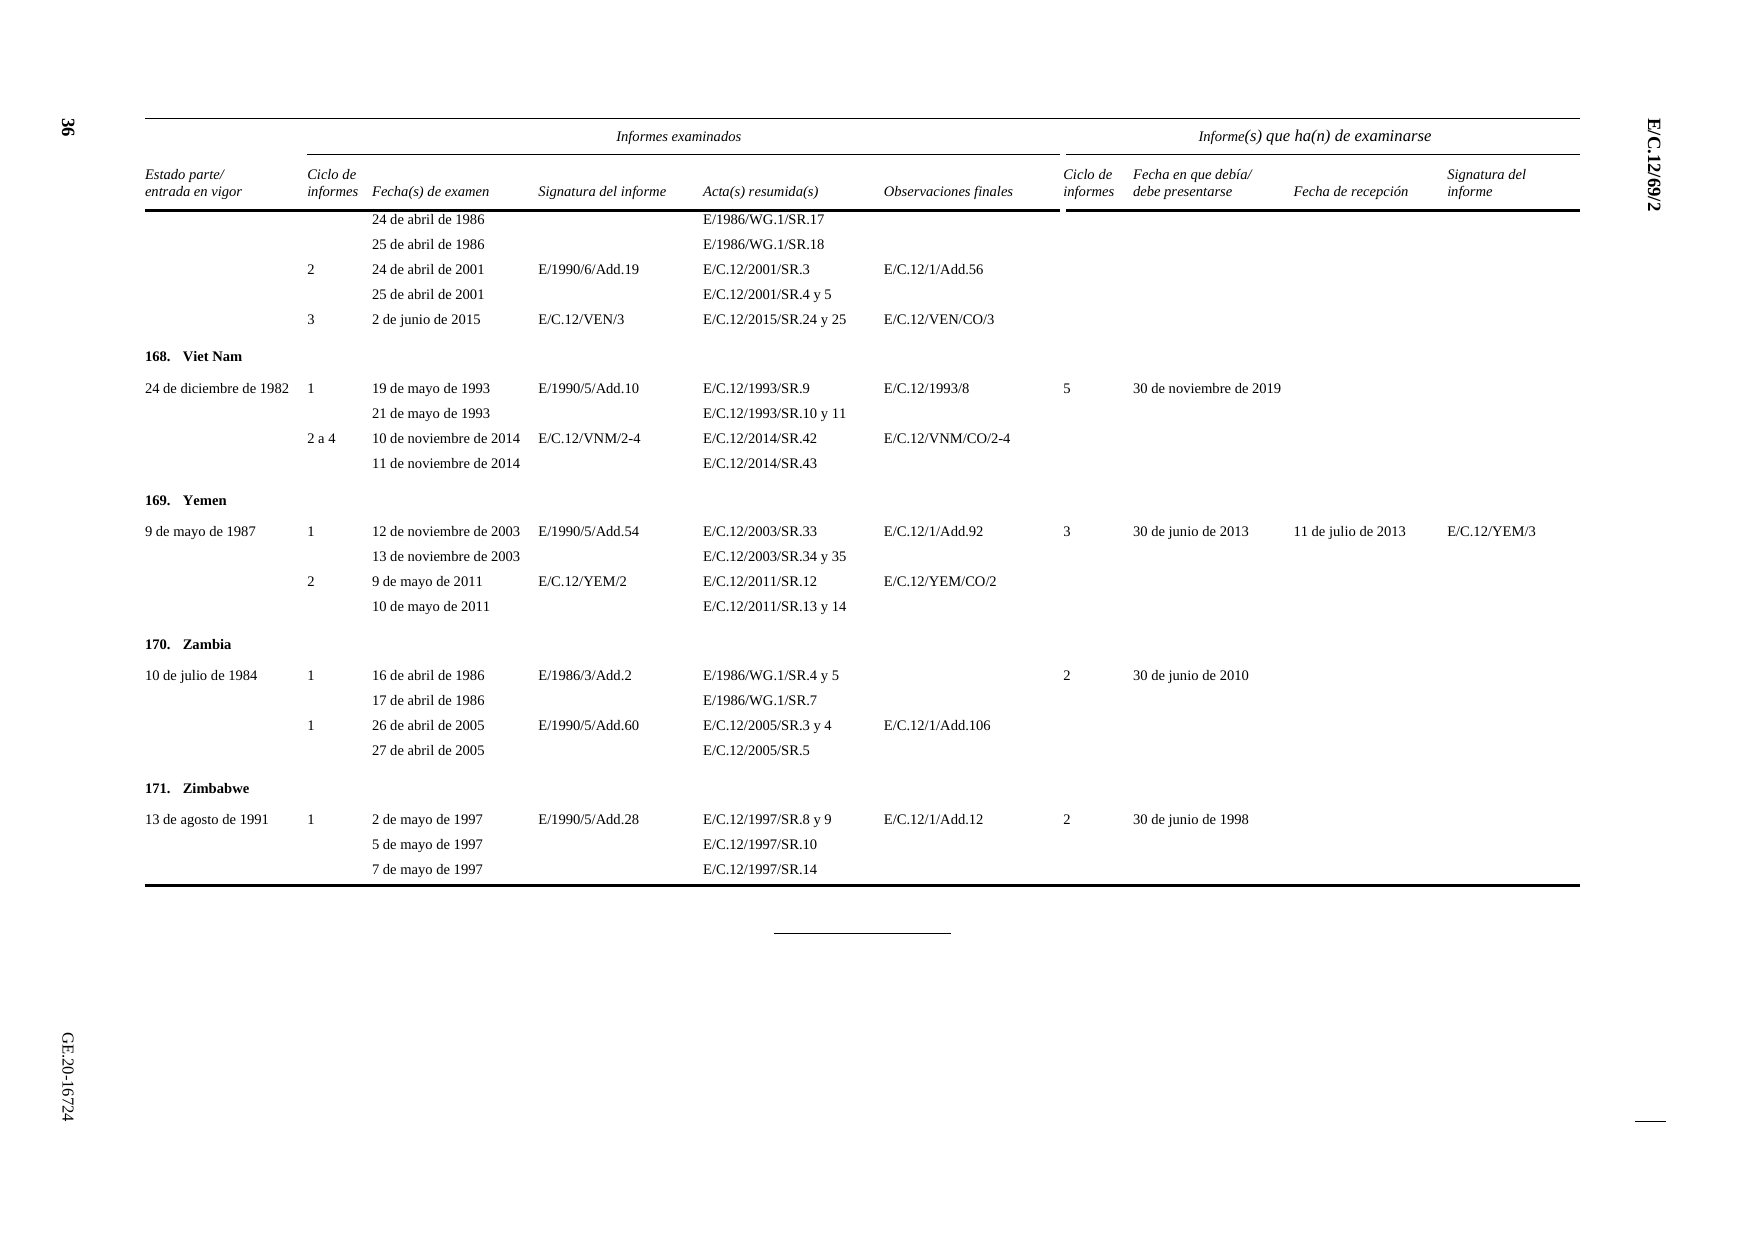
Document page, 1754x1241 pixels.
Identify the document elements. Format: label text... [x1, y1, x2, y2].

table_cell Signatura del informe [538, 155, 703, 209]
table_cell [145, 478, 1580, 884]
table_cell Fecha en que debía/ debe presentarse [1133, 155, 1293, 209]
table_cell Signatura del informe [1447, 155, 1580, 209]
table_cell Acta(s) resumida(s) [703, 155, 884, 209]
table_header Estado parte/ entrada en vigor [145, 119, 307, 209]
table_cell Ciclo de informes [307, 155, 372, 209]
table_header Informe(s) que ha(n) de examinarse [1066, 119, 1580, 153]
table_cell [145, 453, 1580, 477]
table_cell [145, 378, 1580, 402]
table_cell Ciclo de informes [1066, 155, 1133, 209]
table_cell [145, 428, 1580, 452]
table_cell Observaciones finales [884, 155, 1060, 209]
table_cell Fecha de recepción [1293, 155, 1447, 209]
table_cell Fecha(s) de examen [372, 155, 538, 209]
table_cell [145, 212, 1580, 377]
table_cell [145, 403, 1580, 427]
table_header Informes examinados [307, 119, 1060, 153]
